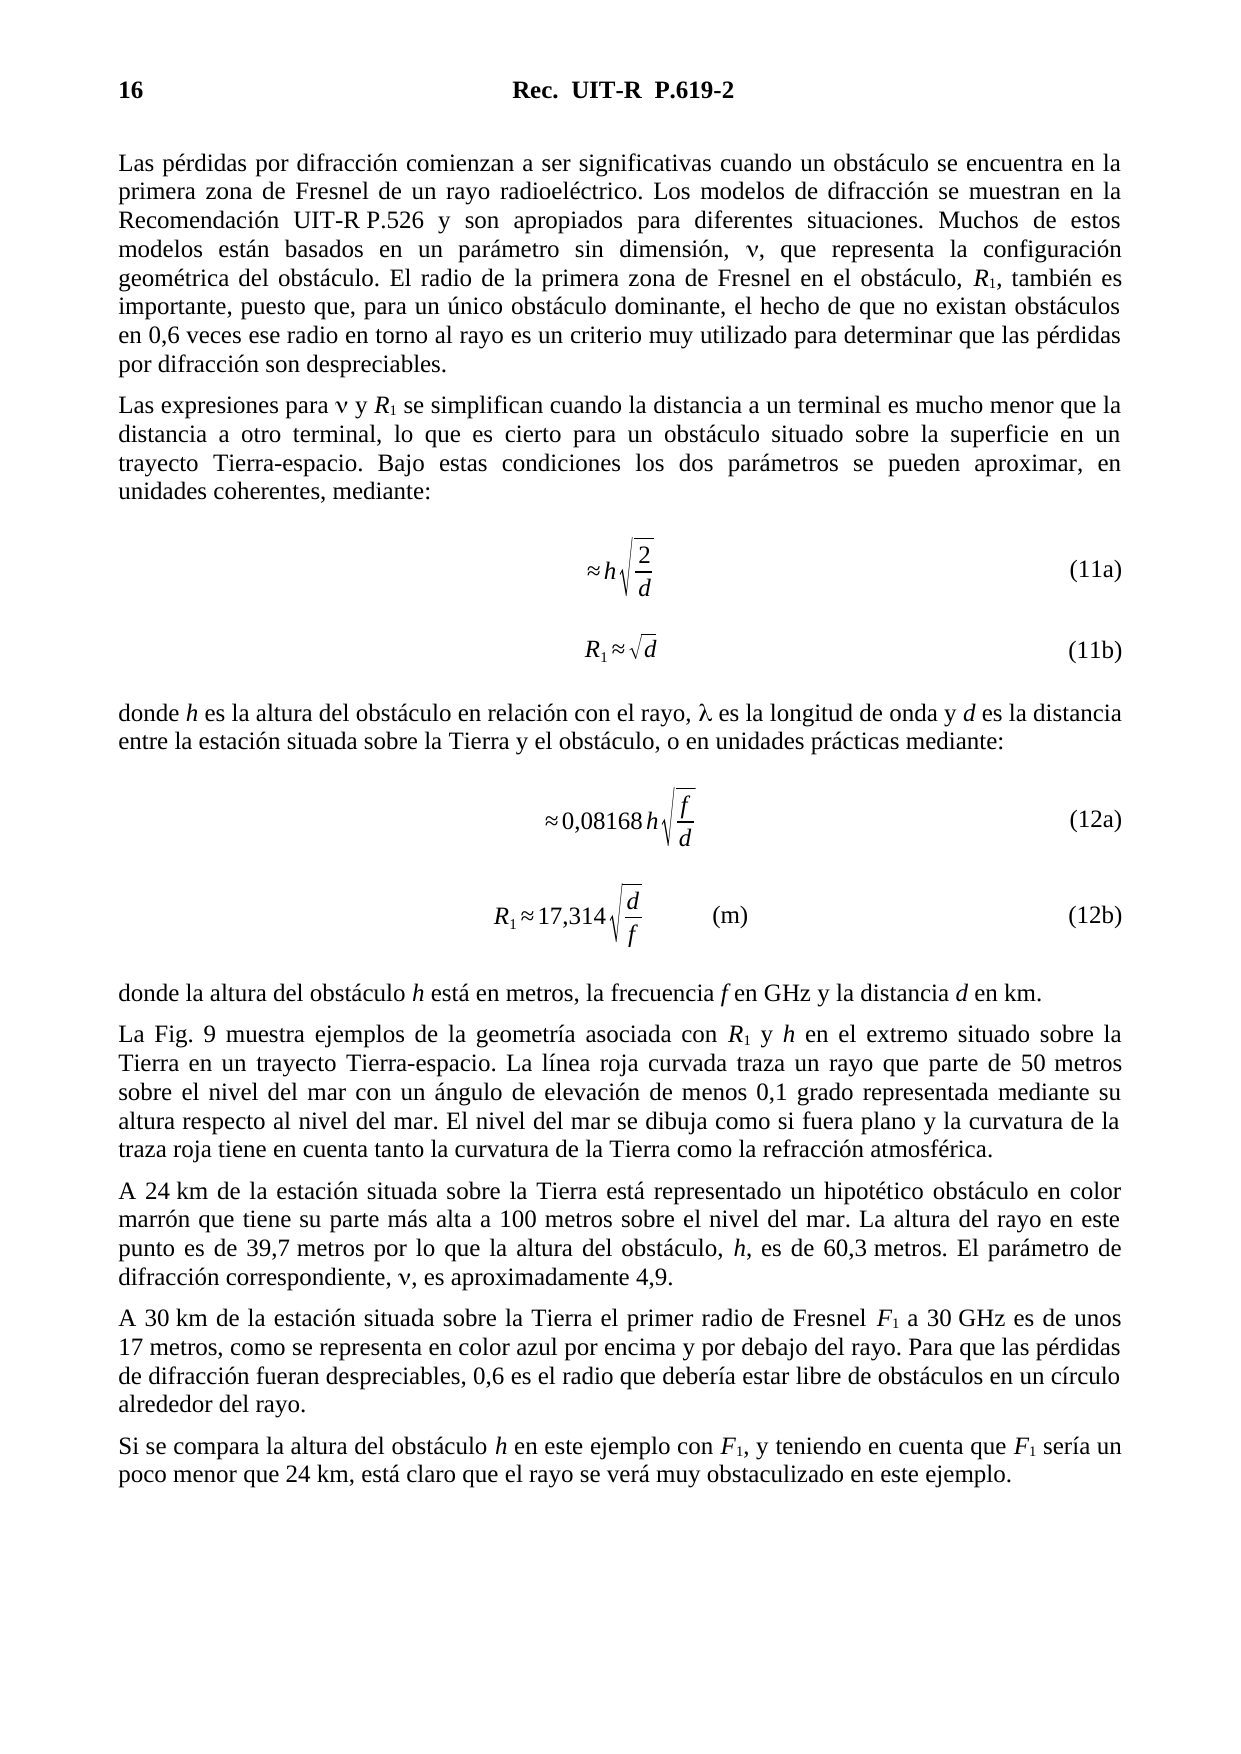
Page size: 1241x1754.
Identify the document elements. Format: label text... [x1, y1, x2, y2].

text A 24 km de la estación situada sobre la Tierra está representado un hipotético obstáculo en color marrón que tiene su parte más alta a 100 metros sobre el nivel del mar. La altura del rayo en este punto es de 39,7 metros por lo que la altura del obstáculo, h, es de 60,3 metros. El parámetro de difracción correspondiente, , es aproximadamente 4,9. [118, 1176, 1122, 1291]
text (m) (12b) [118, 883, 1122, 947]
text donde h es la altura del obstáculo en relación con el rayo, es la longitud de onda y d es la distancia entre la estación situada sobre la Tierra y el obstáculo, o en unidades prácticas mediante: [118, 698, 1122, 755]
text Las pérdidas por difracción comienzan a ser significativas cuando un obstáculo se encuentra en la primera zona de Fresnel de un rayo radioeléctrico. Los modelos de difracción se muestran en la Recomendación UIT-R P.526 y son apropiados para diferentes situaciones. Muchos de estos modelos están basados en un parámetro sin dimensión, , que representa la configuración geométrica del obstáculo. El radio de la primera zona de Fresnel en el obstáculo, R1, también es importante, puesto que, para un único obstáculo dominante, el hecho de que no existan obstáculos en 0,6 veces ese radio en torno al rayo es un criterio muy utilizado para determinar que las pérdidas por difracción son despreciables. [118, 148, 1122, 378]
text Las expresiones para y R1 se simplifican cuando la distancia a un terminal es mucho menor que la distancia a otro terminal, lo que es cierto para un obstáculo situado sobre la superficie en un trayecto Tierra-espacio. Bajo estas condiciones los dos parámetros se pueden aproximar, en unidades coherentes, mediante: [118, 390, 1122, 505]
text (11b) [118, 633, 1122, 666]
text Si se compara la altura del obstáculo h en este ejemplo con F1, y teniendo en cuenta que F1 sería un poco menor que 24 km, está claro que el rayo se verá muy obstaculizado en este ejemplo. [118, 1431, 1122, 1488]
text A 30 km de la estación situada sobre la Tierra el primer radio de Fresnel F1 a 30 GHz es de unos 17 metros, como se representa en color azul por encima y por debajo del rayo. Para que las pérdidas de difracción fueran despreciables, 0,6 es el radio que debería estar libre de obstáculos en un círculo alrededor del rayo. [118, 1303, 1122, 1418]
text (12a) [118, 787, 1122, 851]
text donde la altura del obstáculo h está en metros, la frecuencia f en GHz y la distancia d en km. [118, 978, 1122, 1007]
text La Fig. 9 muestra ejemplos de la geometría asociada con R1 y h en el extremo situado sobre la Tierra en un trayecto Tierra-espacio. La línea roja curvada traza un rayo que parte de 50 metros sobre el nivel del mar con un ángulo de elevación de menos 0,1 grado representada mediante su altura respecto al nivel del mar. El nivel del mar se dibuja como si fuera plano y la curvatura de la traza roja tiene en cuenta tanto la curvatura de la Tierra como la refracción atmosférica. [118, 1019, 1122, 1163]
text (11a) [118, 537, 1122, 601]
